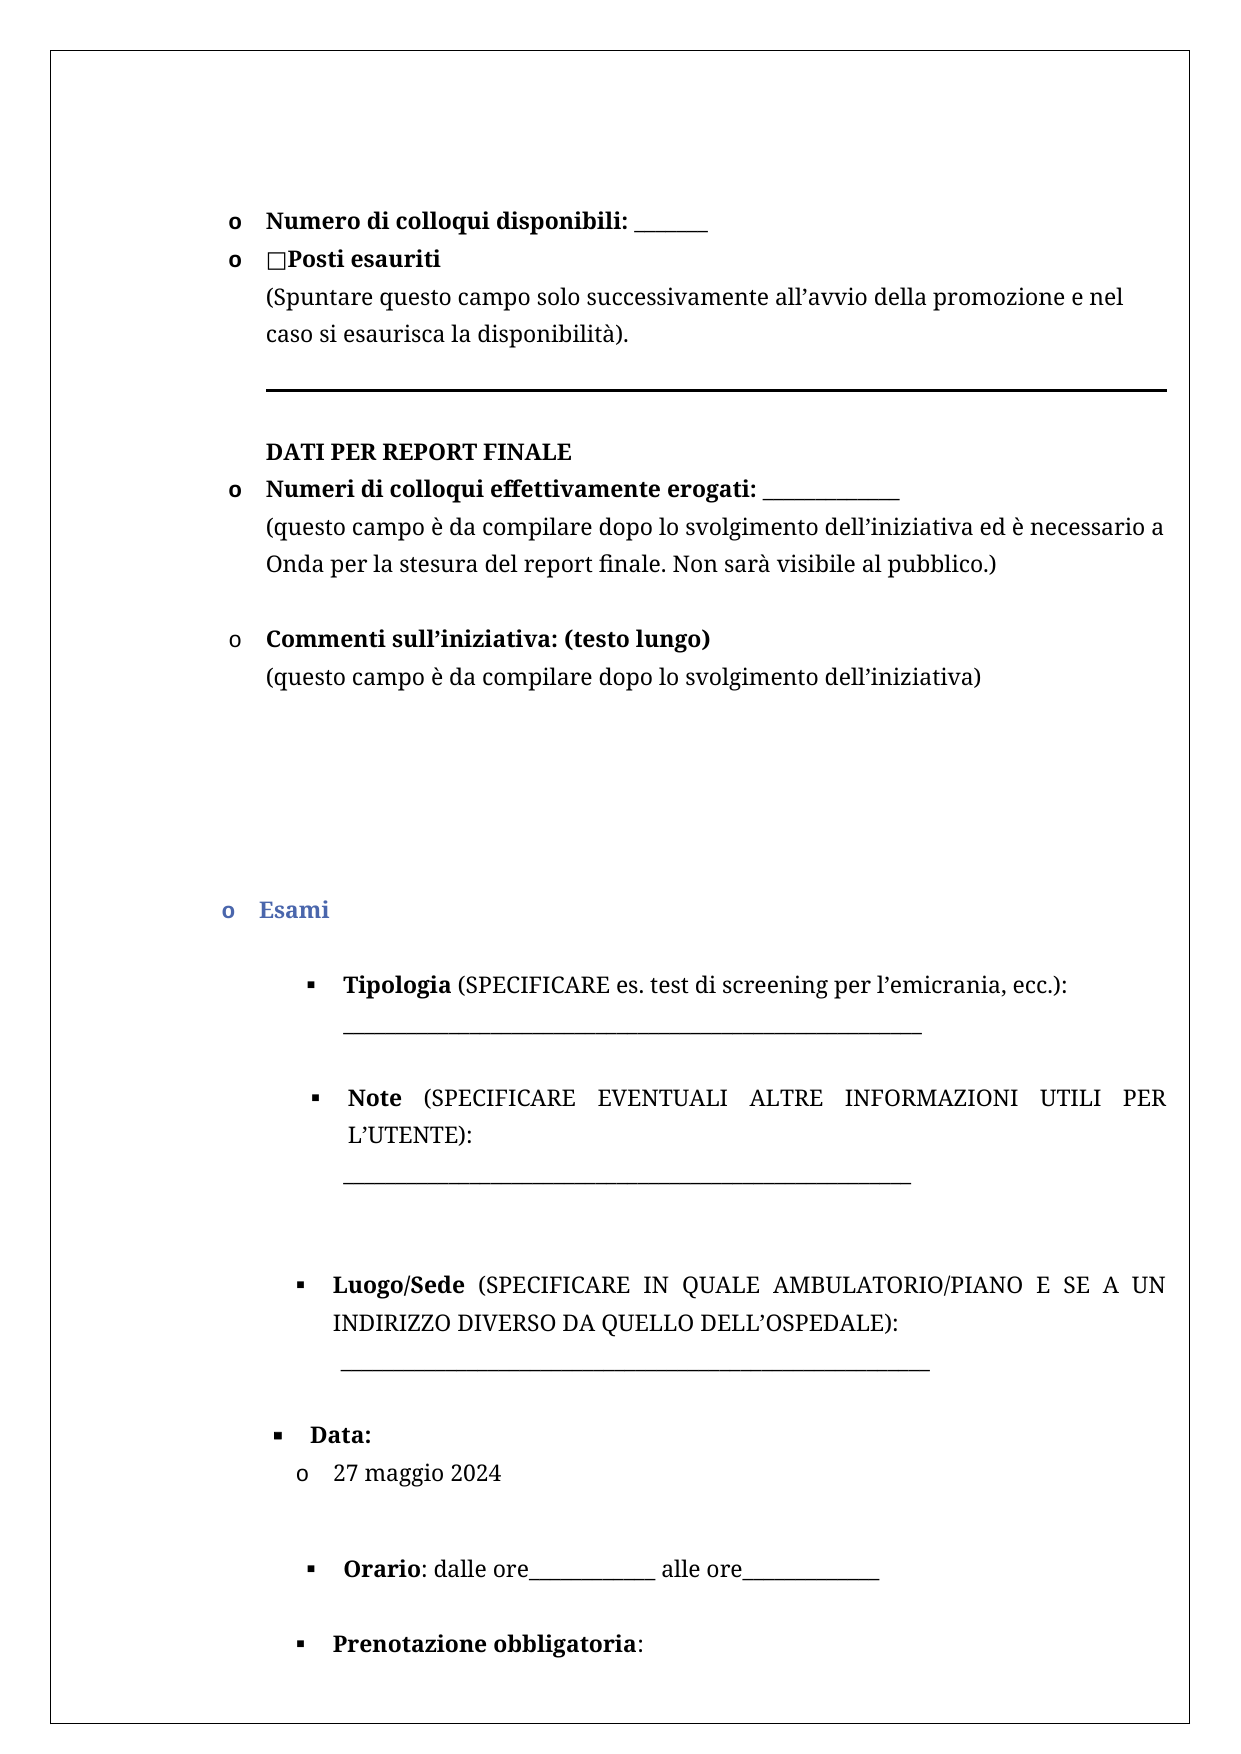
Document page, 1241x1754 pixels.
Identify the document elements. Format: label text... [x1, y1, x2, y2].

list Numero di colloqui disponibili: _______ [228, 205, 1167, 237]
list ______________________________________________________ [343, 1157, 1167, 1188]
list ________________________________________________________ [341, 1344, 1167, 1376]
list Esami [221, 894, 1167, 926]
list DATI PER REPORT FINALE [266, 436, 1167, 467]
list Commenti sull’iniziativa: (testo lungo) (questo campo è da compilare dopo lo svolgimento dell’iniziativa) [228, 623, 1167, 692]
list Numeri di colloqui effettivamente erogati: _____________ (questo campo è da compilare dopo lo svolgimento dell’iniziativa ed è necessario a Onda per la stesura del report finale. Non sarà visibile al pubblico.) [228, 473, 1167, 579]
list _______________________________________________________ [343, 1007, 1167, 1038]
list Prenotazione obbligatoria: [295, 1628, 1167, 1659]
list Data: [272, 1419, 1167, 1451]
list Orario: dalle ore____________ alle ore_____________ [306, 1553, 1167, 1584]
list Luogo/Sede (SPECIFICARE IN QUALE AMBULATORIO/PIANO E SE A UN INDIRIZZO DIVERSO DA QUELLO DELL’OSPEDALE): [295, 1269, 1167, 1338]
list Tipologia (SPECIFICARE es. test di screening per l’emicrania, ecc.): [306, 969, 1167, 1001]
list 27 maggio 2024 [295, 1457, 1167, 1488]
list □Posti esauriti (Spuntare questo campo solo successivamente all’avvio della promozione e nel caso si esaurisca la disponibilità). [228, 243, 1167, 349]
list Note (SPECIFICARE EVENTUALI ALTRE INFORMAZIONI UTILI PER L’UTENTE): [310, 1082, 1167, 1151]
